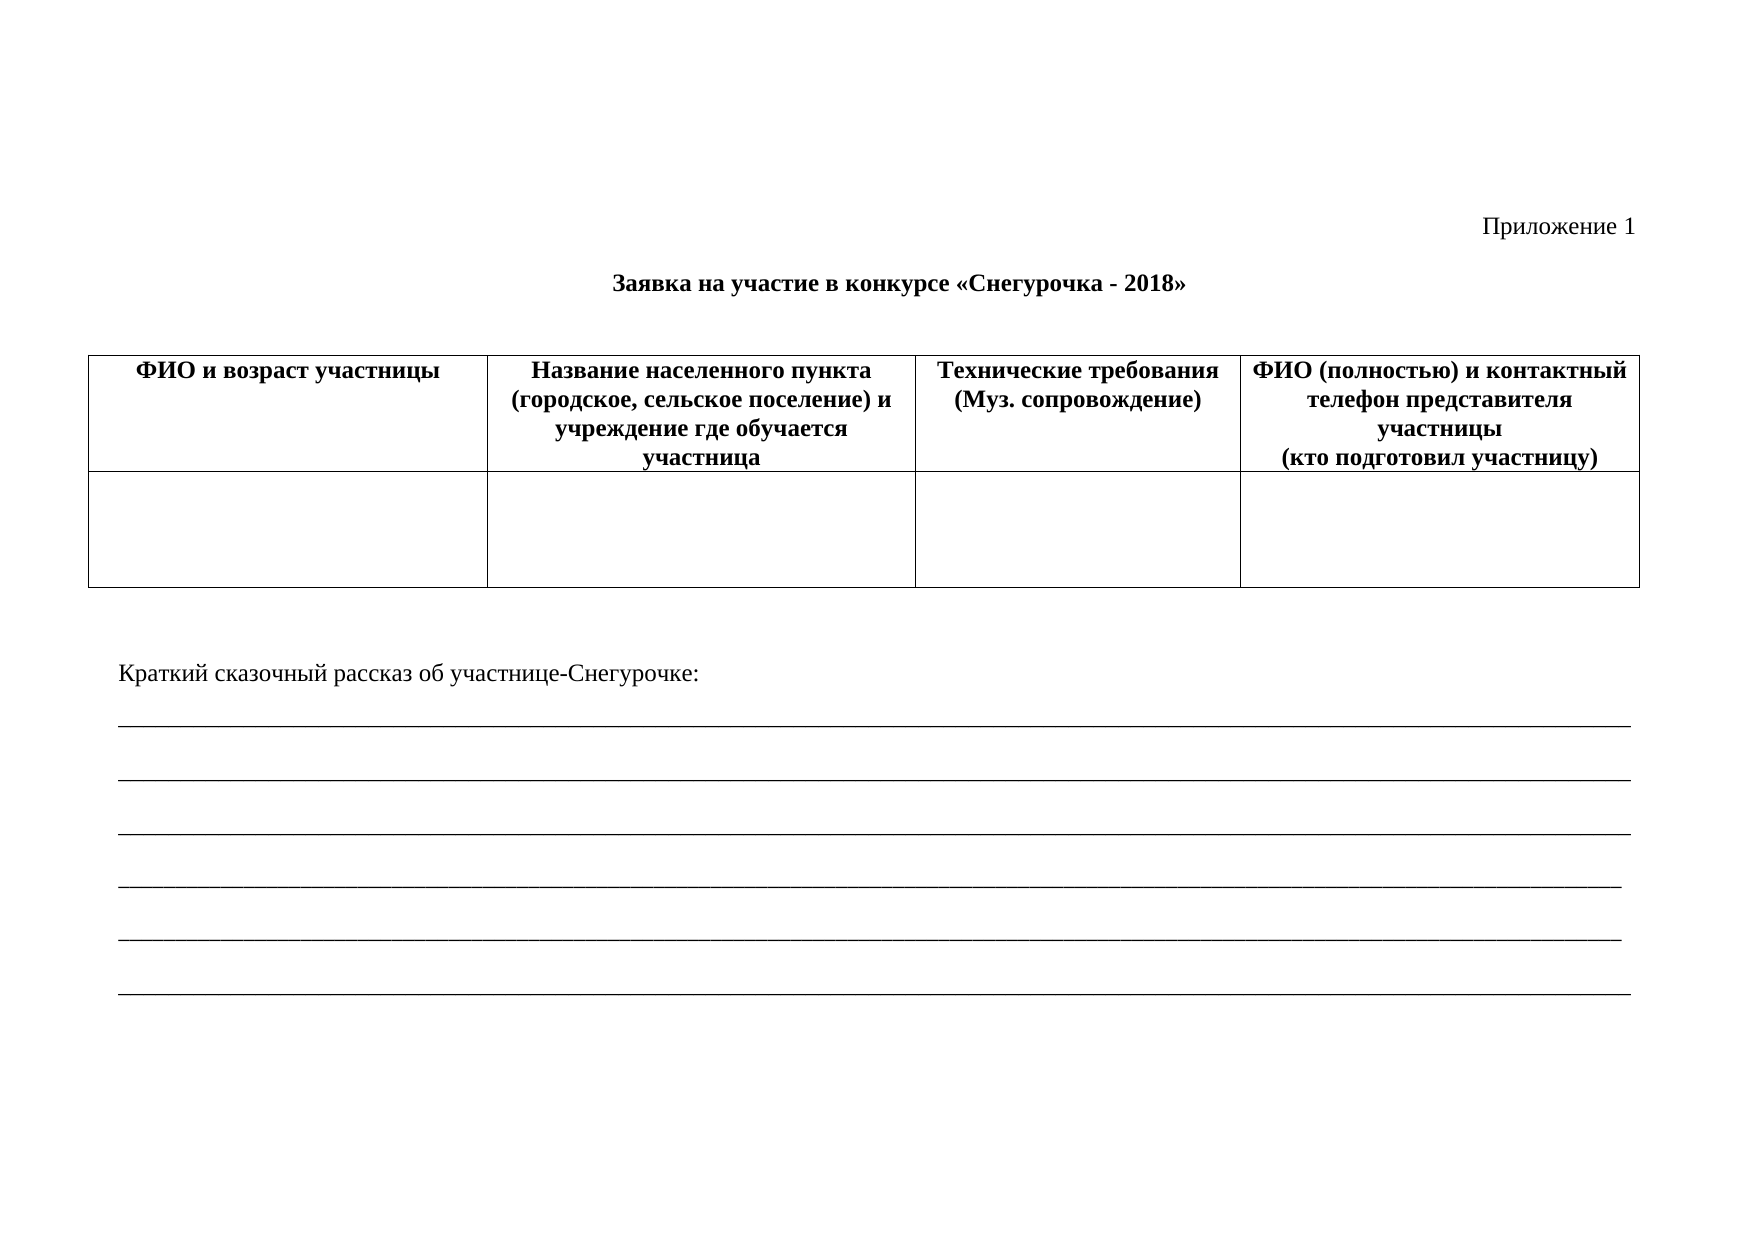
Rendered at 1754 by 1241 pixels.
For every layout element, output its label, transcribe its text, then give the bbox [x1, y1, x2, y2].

text ____________________________________________________________________________________________________________________________________ [118, 916, 1636, 944]
text _________________________________________________________________________________________________________________________ [118, 755, 1636, 784]
table_cell [89, 472, 487, 587]
table_header ФИО (полностью) и контактный телефон представителя участницы (кто подготовил участницу) [1241, 356, 1639, 471]
text Приложение 1 [118, 211, 1636, 239]
text _________________________________________________________________________________________________________________________ [118, 969, 1636, 998]
table_header Технические требования (Муз. сопровождение) [916, 356, 1240, 471]
text _________________________________________________________________________________________________________________________ [118, 809, 1636, 838]
text ____________________________________________________________________________________________________________________________________ [118, 863, 1636, 891]
table_header ФИО и возраст участницы [89, 356, 487, 471]
table_header Название населенного пункта (городское, сельское поселение) и учреждение где обучается участница [488, 356, 915, 471]
table_cell [488, 472, 915, 587]
table_cell [1241, 472, 1639, 587]
table_cell [916, 472, 1240, 587]
text Краткий сказочный рассказ об участнице-Снегурочке: [118, 658, 1636, 687]
text Заявка на участие в конкурсе «Снегурочка - 2018» [118, 268, 1636, 297]
text _________________________________________________________________________________________________________________________ [118, 701, 1636, 730]
